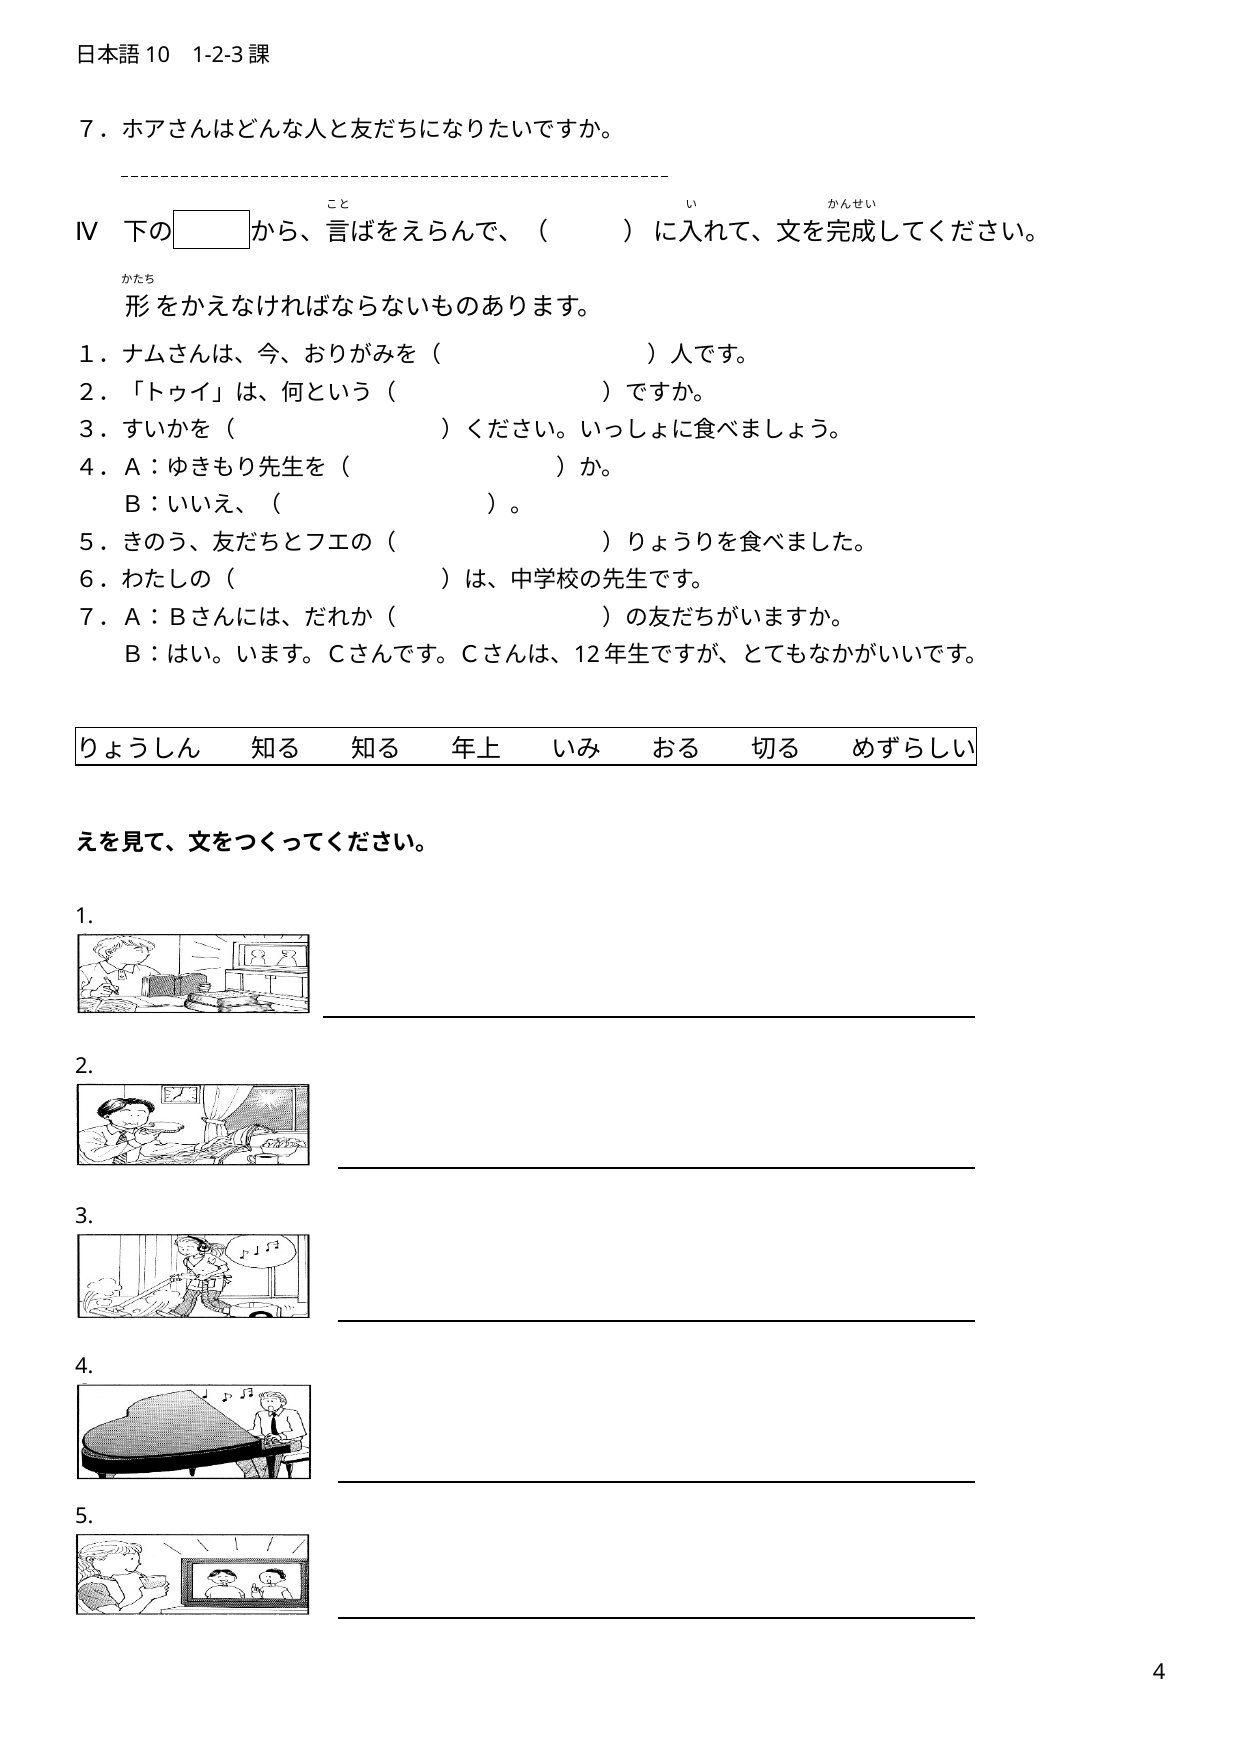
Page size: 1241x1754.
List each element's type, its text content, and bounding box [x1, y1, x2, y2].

text ７．ホアさんはどんな人と友だちになりたいですか。 [75, 109, 1165, 146]
text １．ナムさんは、今、おりがみを（ ）人です。 [75, 334, 1165, 371]
text ４．Ａ：ゆきもり先生を（ ）か。 [75, 446, 1165, 484]
text Ｂ：はい。います。Ｃさんです。Ｃさんは、12年生ですが、とてもなかがいいです。 [75, 634, 1165, 671]
text りょうしん 知る 知る 年上 いみ おる 切る めずらしい [75, 709, 1165, 784]
text Ⅳ 下の から、ばをえらんで、（ ） にれて、文をしてください。 [75, 184, 1165, 259]
text Ｂ：いいえ、（ ）。 [75, 484, 1165, 521]
picture [75, 1533, 312, 1616]
picture [75, 1233, 312, 1319]
text 1. [75, 896, 1165, 934]
text 5. [75, 1496, 1165, 1534]
text ７．Ａ：Ｂさんには、だれか（ ）の友だちがいますか。 [75, 596, 1165, 634]
text えを見て、文をつくってください。 [75, 821, 1165, 859]
picture [75, 1383, 312, 1480]
text 4. [75, 1346, 1165, 1384]
text ３．すいかを（ ）ください。いっしょに食べましょう。 [75, 409, 1165, 446]
text ６．わたしの（ ）は、中学校の先生です。 [75, 559, 1165, 596]
text ５．きのう、友だちとフエの（ ）りょうりを食べました。 [75, 521, 1165, 559]
text 3. [75, 1196, 1165, 1234]
text をかえなければならないものあります。 [75, 259, 1165, 334]
text 2. [75, 1046, 1165, 1084]
picture [75, 1083, 312, 1166]
picture [75, 933, 312, 1014]
text ２．「トゥイ」は、何という（ ）ですか。 [75, 371, 1165, 409]
